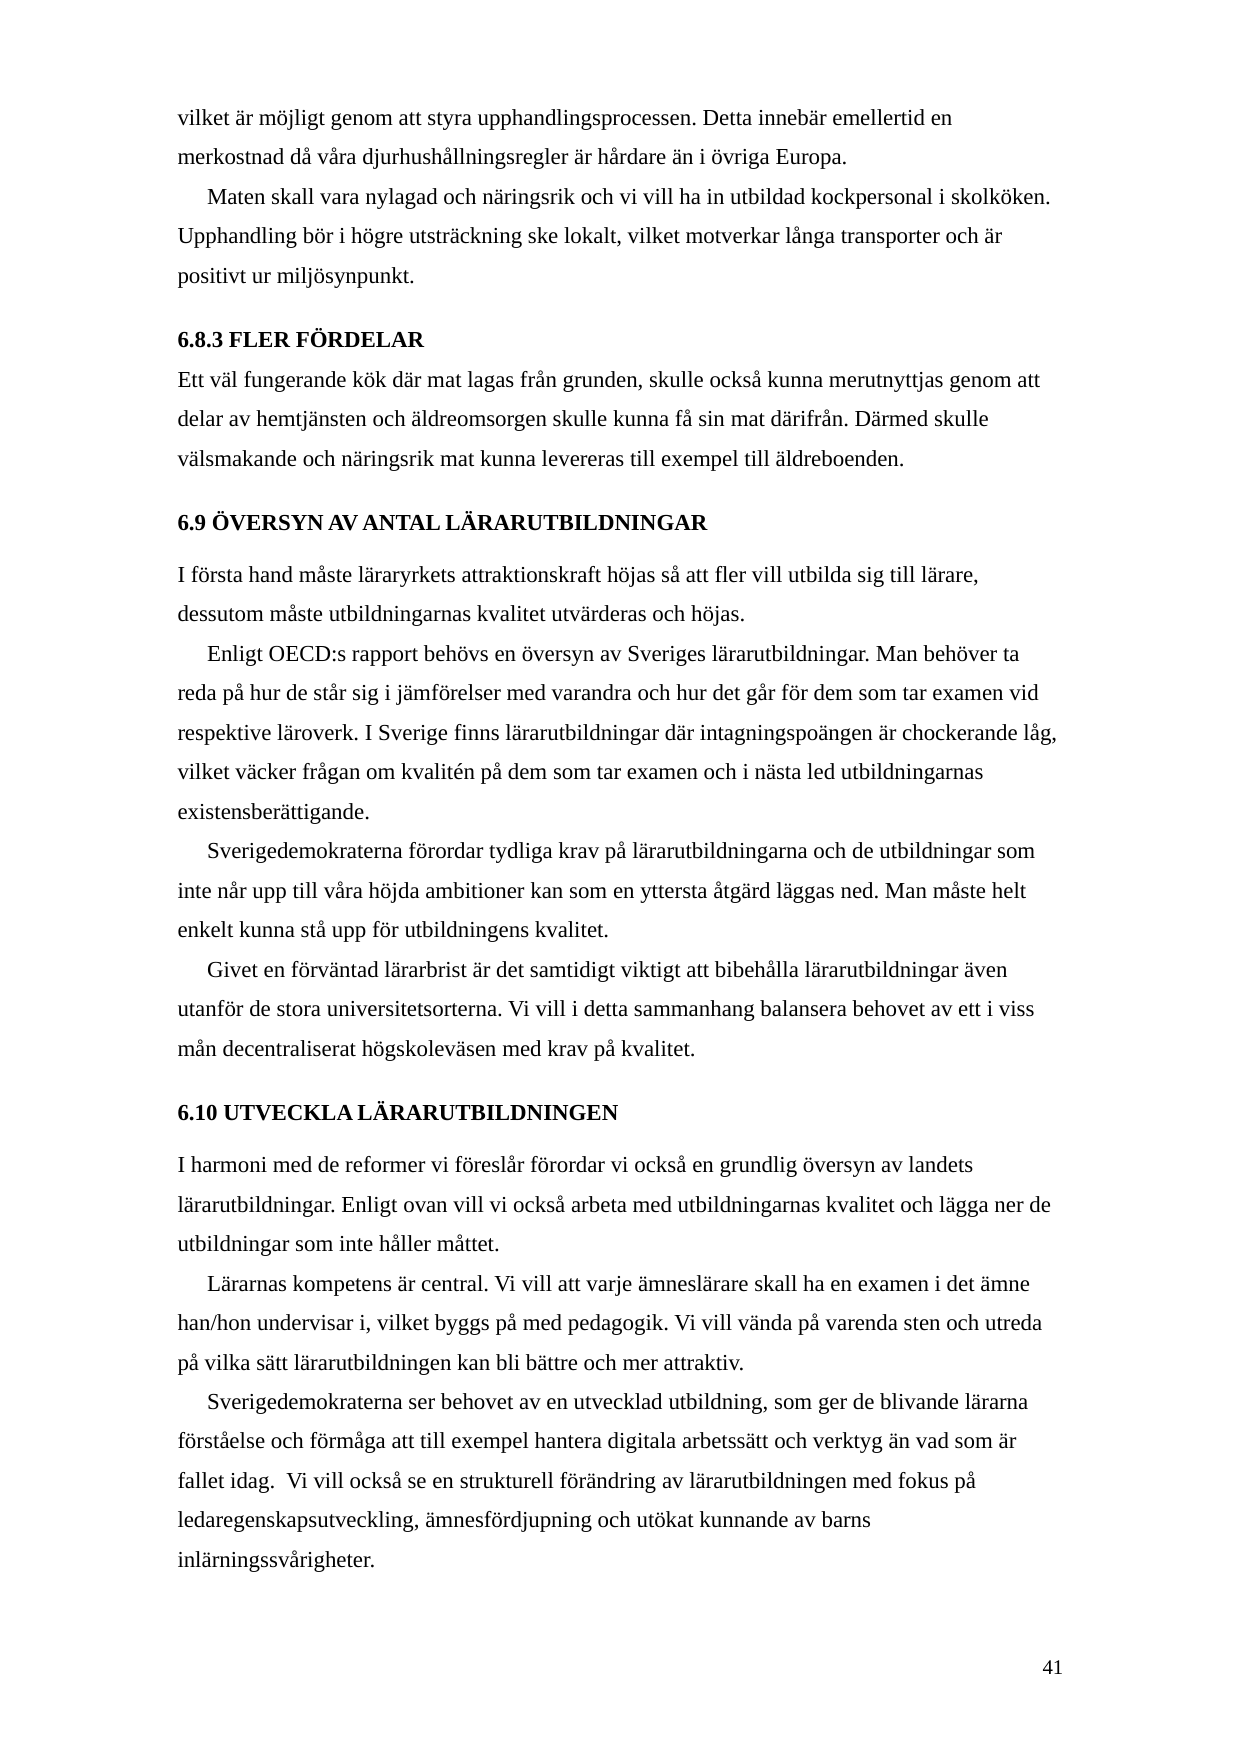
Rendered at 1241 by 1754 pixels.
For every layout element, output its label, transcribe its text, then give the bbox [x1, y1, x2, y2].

text Givet en förväntad lärarbrist är det samtidigt viktigt att bibehålla lärarutbildningar även utanför de stora universitetsorterna. Vi vill i detta sammanhang balansera behovet av ett i viss mån decentraliserat högskoleväsen med krav på kvalitet. [177, 956, 1063, 1061]
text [177, 104, 1063, 169]
text Enligt OECD:s rapport behövs en översyn av Sveriges lärarutbildningar. Man behöver ta reda på hur de står sig i jämförelser med varandra och hur det går för dem som tar examen vid respektive läroverk. I Sverige finns lärarutbildningar där intagningspoängen är chockerande låg, vilket väcker frågan om kvalitén på dem som tar examen och i nästa led utbildningarnas existensberättigande. [177, 640, 1063, 824]
text Ett väl fungerande kök där mat lagas från grunden, skulle också kunna merutnyttjas genom att delar av hemtjänsten och äldreomsorgen skulle kunna få sin mat därifrån. Därmed skulle välsmakande och näringsrik mat kunna levereras till exempel till äldreboenden. [177, 366, 1063, 471]
subtitle 6.9 ÖVERSYN AV ANTAL LÄRARUTBILDNINGAR [177, 509, 1063, 535]
text Sverigedemokraterna förordar tydliga krav på lärarutbildningarna och de utbildningar som inte når upp till våra höjda ambitioner kan som en yttersta åtgärd läggas ned. Man måste helt enkelt kunna stå upp för utbildningens kvalitet. [177, 837, 1063, 943]
text I harmoni med de reformer vi föreslår förordar vi också en grundlig översyn av landets lärarutbildningar. Enligt ovan vill vi också arbeta med utbildningarnas kvalitet och lägga ner de utbildningar som inte håller måttet. [177, 1151, 1063, 1257]
text Lärarnas kompetens är central. Vi vill att varje ämneslärare skall ha en examen i det ämne han/hon undervisar i, vilket byggs på med pedagogik. Vi vill vända på varenda sten och utreda på vilka sätt lärarutbildningen kan bli bättre och mer attraktiv. [177, 1270, 1063, 1375]
subtitle 6.8.3 FLER FÖRDELAR [177, 326, 1063, 352]
text Maten skall vara nylagad och näringsrik och vi vill ha in utbildad kockpersonal i skolköken. Upphandling bör i högre utsträckning ske lokalt, vilket motverkar långa transporter och är positivt ur miljösynpunkt. [177, 183, 1063, 288]
subtitle 6.10 UTVECKLA LÄRARUTBILDNINGEN [177, 1099, 1063, 1126]
text Sverigedemokraterna ser behovet av en utvecklad utbildning, som ger de blivande lärarna förståelse och förmåga att till exempel hantera digitala arbetssätt och verktyg än vad som är fallet idag. Vi vill också se en strukturell förändring av lärarutbildningen med fokus på ledaregenskapsutveckling, ämnesfördjupning och utökat kunnande av barns inlärningssvårigheter. [177, 1388, 1063, 1572]
text I första hand måste läraryrkets attraktionskraft höjas så att fler vill utbilda sig till lärare, dessutom måste utbildningarnas kvalitet utvärderas och höjas. [177, 561, 1063, 627]
